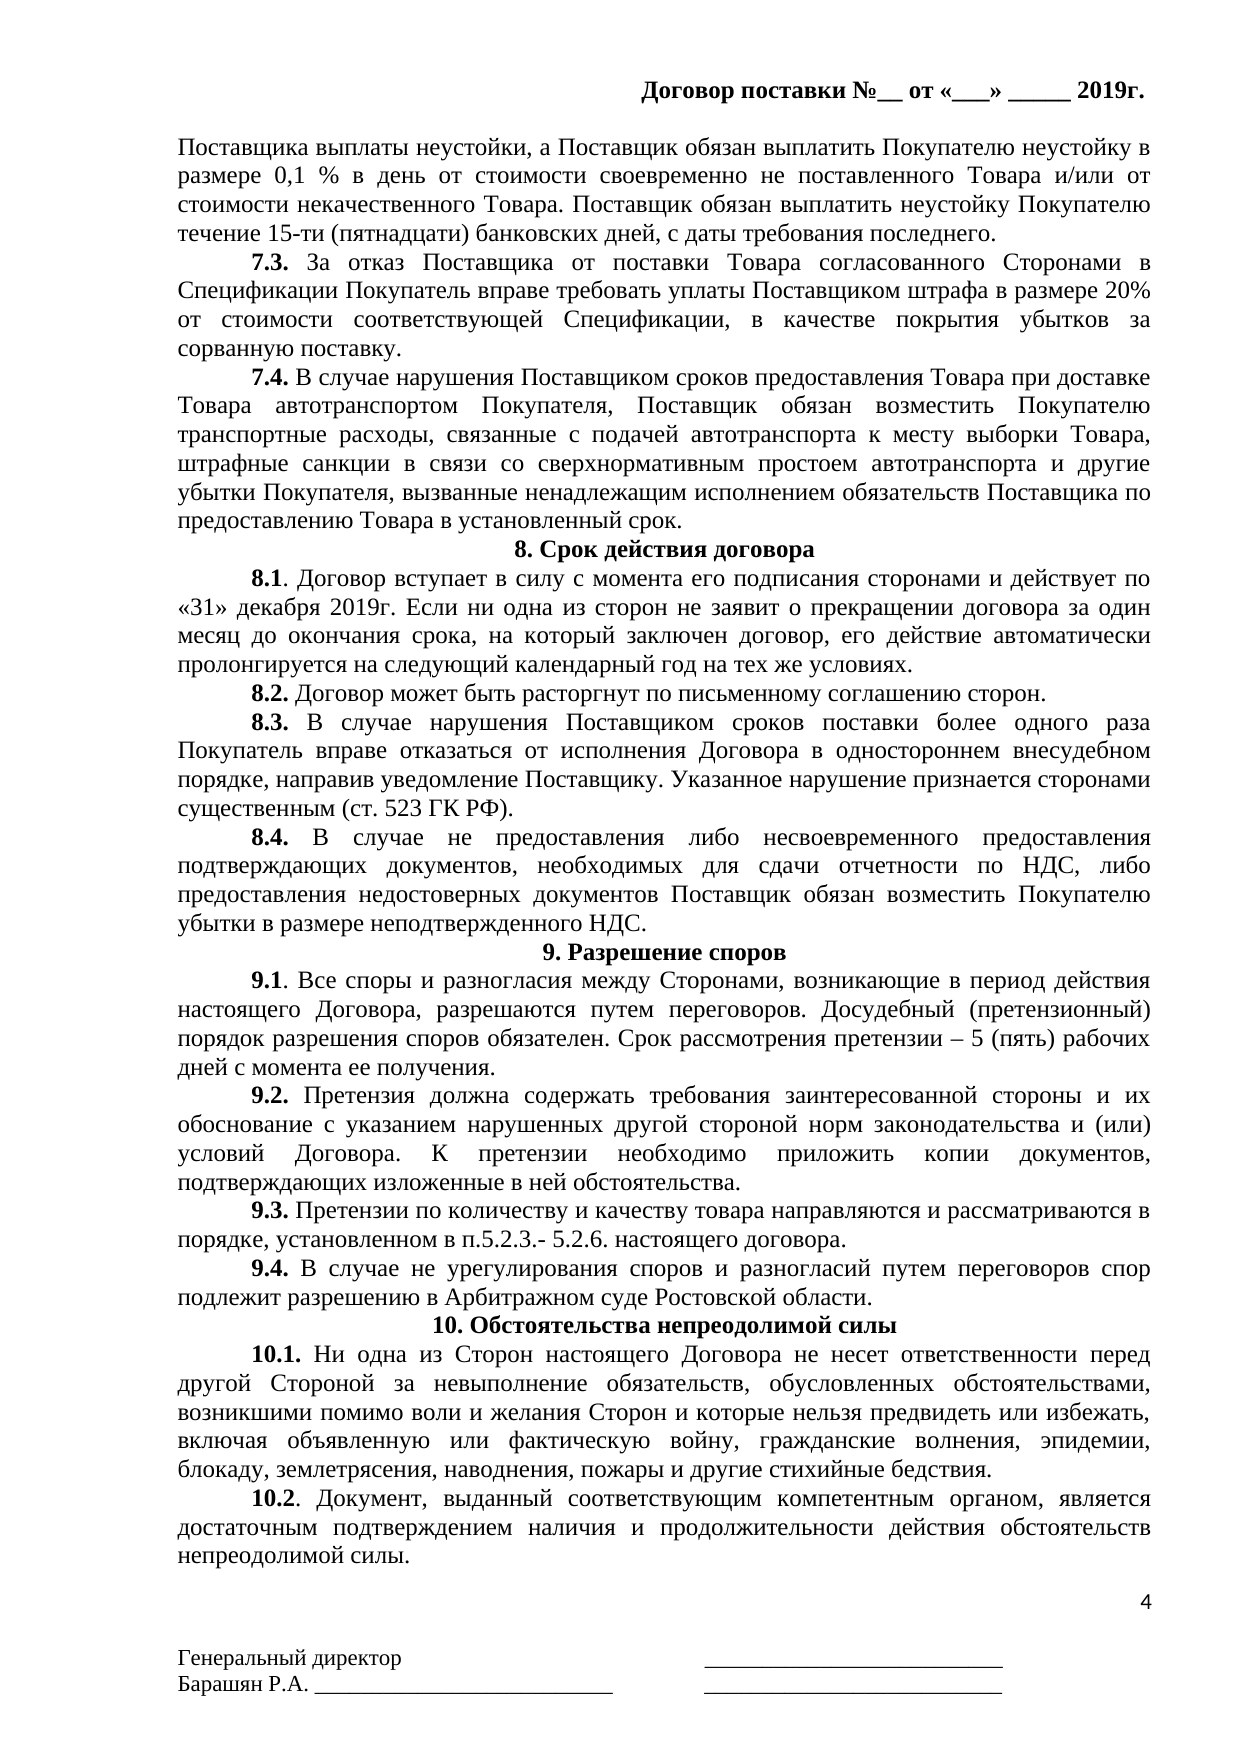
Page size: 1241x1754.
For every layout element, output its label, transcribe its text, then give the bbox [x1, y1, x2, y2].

list 9.3. Претензии по количеству и качеству товара направляются и рассматриваются в порядке, установленном в п.5.2.3.- 5.2.6. настоящего договора. [177, 1196, 1152, 1253]
list 8.2. Договор может быть расторгнут по письменному соглашению сторон. [177, 678, 1152, 707]
text 9.4. В случае не урегулирования споров и разногласий путем переговоров спор подлежит разрешению в Арбитражном суде Ростовской области. [177, 1253, 1152, 1311]
text 10.1. Ни одна из Сторон настоящего Договора не несет ответственности перед другой Стороной за невыполнение обязательств, обусловленных обстоятельствами, возникшими помимо воли и желания Сторон и которые нельзя предвидеть или избежать, включая объявленную или фактическую войну, гражданские волнения, эпидемии, блокаду, землетрясения, наводнения, пожары и другие стихийные бедствия. [177, 1339, 1152, 1483]
text 8. Срок действия договора [177, 534, 1152, 563]
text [177, 132, 1152, 247]
text 7.4. В случае нарушения Поставщиком сроков предоставления Товара при доставке Товара автотранспортом Покупателя, Поставщик обязан возместить Покупателю транспортные расходы, связанные с подачей автотранспорта к месту выборки Товара, штрафные санкции в связи со сверхнормативным простоем автотранспорта и другие убытки Покупателя, вызванные ненадлежащим исполнением обязательств Поставщика по предоставлению Товара в установленный срок. [177, 362, 1152, 534]
text 10.2. Документ, выданный соответствующим компетентным органом, является достаточным подтверждением наличия и продолжительности действия обстоятельств непреодолимой силы. [177, 1483, 1152, 1569]
text 10. Обстоятельства непреодолимой силы [177, 1311, 1152, 1339]
text 9.1. Все споры и разногласия между Сторонами, возникающие в период действия настоящего Договора, разрешаются путем переговоров. Досудебный (претензионный) порядок разрешения споров обязателен. Срок рассмотрения претензии – 5 (пять) рабочих дней с момента ее получения. [177, 966, 1152, 1081]
list 8.4. В случае не предоставления либо несвоевременного предоставления подтверждающих документов, необходимых для сдачи отчетности по НДС, либо предоставления недостоверных документов Поставщик обязан возместить Покупателю убытки в размере неподтвержденного НДС. [177, 822, 1152, 937]
text 9. Разрешение споров [177, 937, 1152, 966]
list 9.2. Претензия должна содержать требования заинтересованной стороны и их обоснование с указанием нарушенных другой стороной норм законодательства и (или) условий Договора. К претензии необходимо приложить копии документов, подтверждающих изложенные в ней обстоятельства. [177, 1081, 1152, 1196]
list 8.3. В случае нарушения Поставщиком сроков поставки более одного раза Покупатель вправе отказаться от исполнения Договора в одностороннем внесудебном порядке, направив уведомление Поставщику. Указанное нарушение признается сторонами существенным (ст. 523 ГК РФ). [177, 707, 1152, 822]
text 8.1. Договор вступает в силу с момента его подписания сторонами и действует по «31» декабря 2019г. Если ни одна из сторон не заявит о прекращении договора за один месяц до окончания срока, на который заключен договор, его действие автоматически пролонгируется на следующий календарный год на тех же условиях. [177, 563, 1152, 678]
text 7.3. За отказ Поставщика от поставки Товара согласованного Сторонами в Спецификации Покупатель вправе требовать уплаты Поставщиком штрафа в размере 20% от стоимости соответствующей Спецификации, в качестве покрытия убытков за сорванную поставку. [177, 247, 1152, 362]
